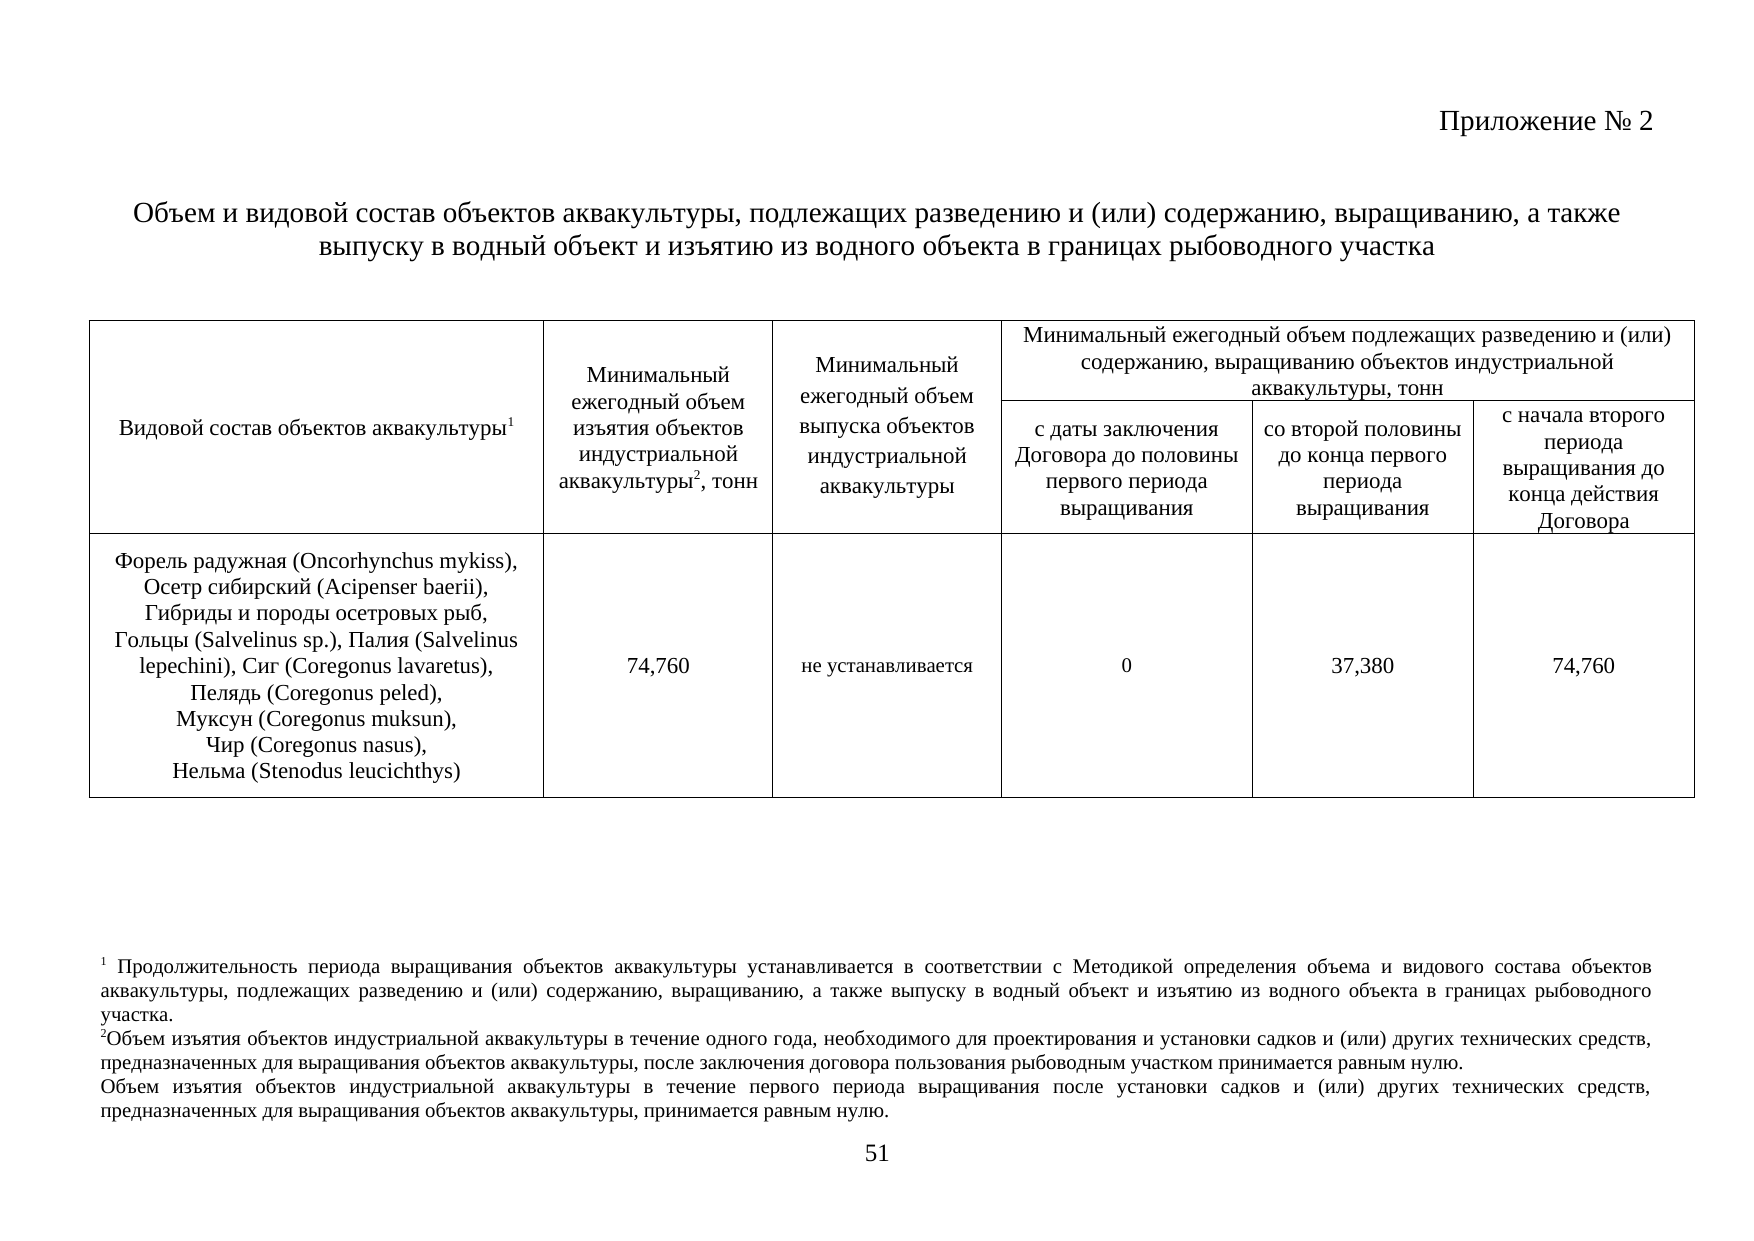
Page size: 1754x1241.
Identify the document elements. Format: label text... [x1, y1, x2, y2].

table_cell не устанавливается [773, 534, 1001, 797]
table_header Минимальный ежегодный объем выпуска объектов индустриальной аквакультуры [773, 321, 1001, 533]
table_cell с начала второго периода выращивания до конца действия Договора [1474, 401, 1694, 533]
text Объем и видовой состав объектов аквакультуры, подлежащих разведению и (или) содержанию, выращиванию, а также выпуску в водный объект и изъятию из водного объекта в границах рыбоводного участка [100, 195, 1653, 262]
table_header Видовой состав объектов аквакультуры [90, 321, 543, 533]
table_cell 37,380 [1253, 534, 1473, 797]
table_cell 74,760 [544, 534, 772, 797]
table_cell со второй половины до конца первого периода выращивания [1253, 401, 1473, 533]
table_cell 74,760 [1474, 534, 1694, 797]
table_header Минимальный ежегодный объем подлежащих разведению и (или) содержанию, выращиванию объектов индустриальной аквакультуры, тонн [1002, 321, 1694, 400]
table_header Минимальный ежегодный объем изъятия объектов индустриальной аквакультуры, тонн [544, 321, 772, 533]
table_cell Форель радужная (Oncorhynchus mykiss), Осетр сибирский (Acipenser baerii), Гибриды и породы осетровых рыб, Гольцы (Salvelinus sp.), Палия (Salvelinus lepechini), Сиг (Coregonus lavaretus), Пелядь (Coregonus peled), Муксун (Coregonus muksun), Чир (Coregonus nasus), Нельма (Stenodus leucichthys) [90, 534, 543, 797]
table_cell 0 [1002, 534, 1252, 797]
text Приложение № 2 [100, 103, 1653, 136]
table_cell с даты заключения Договора до половины первого периода выращивания [1002, 401, 1252, 533]
